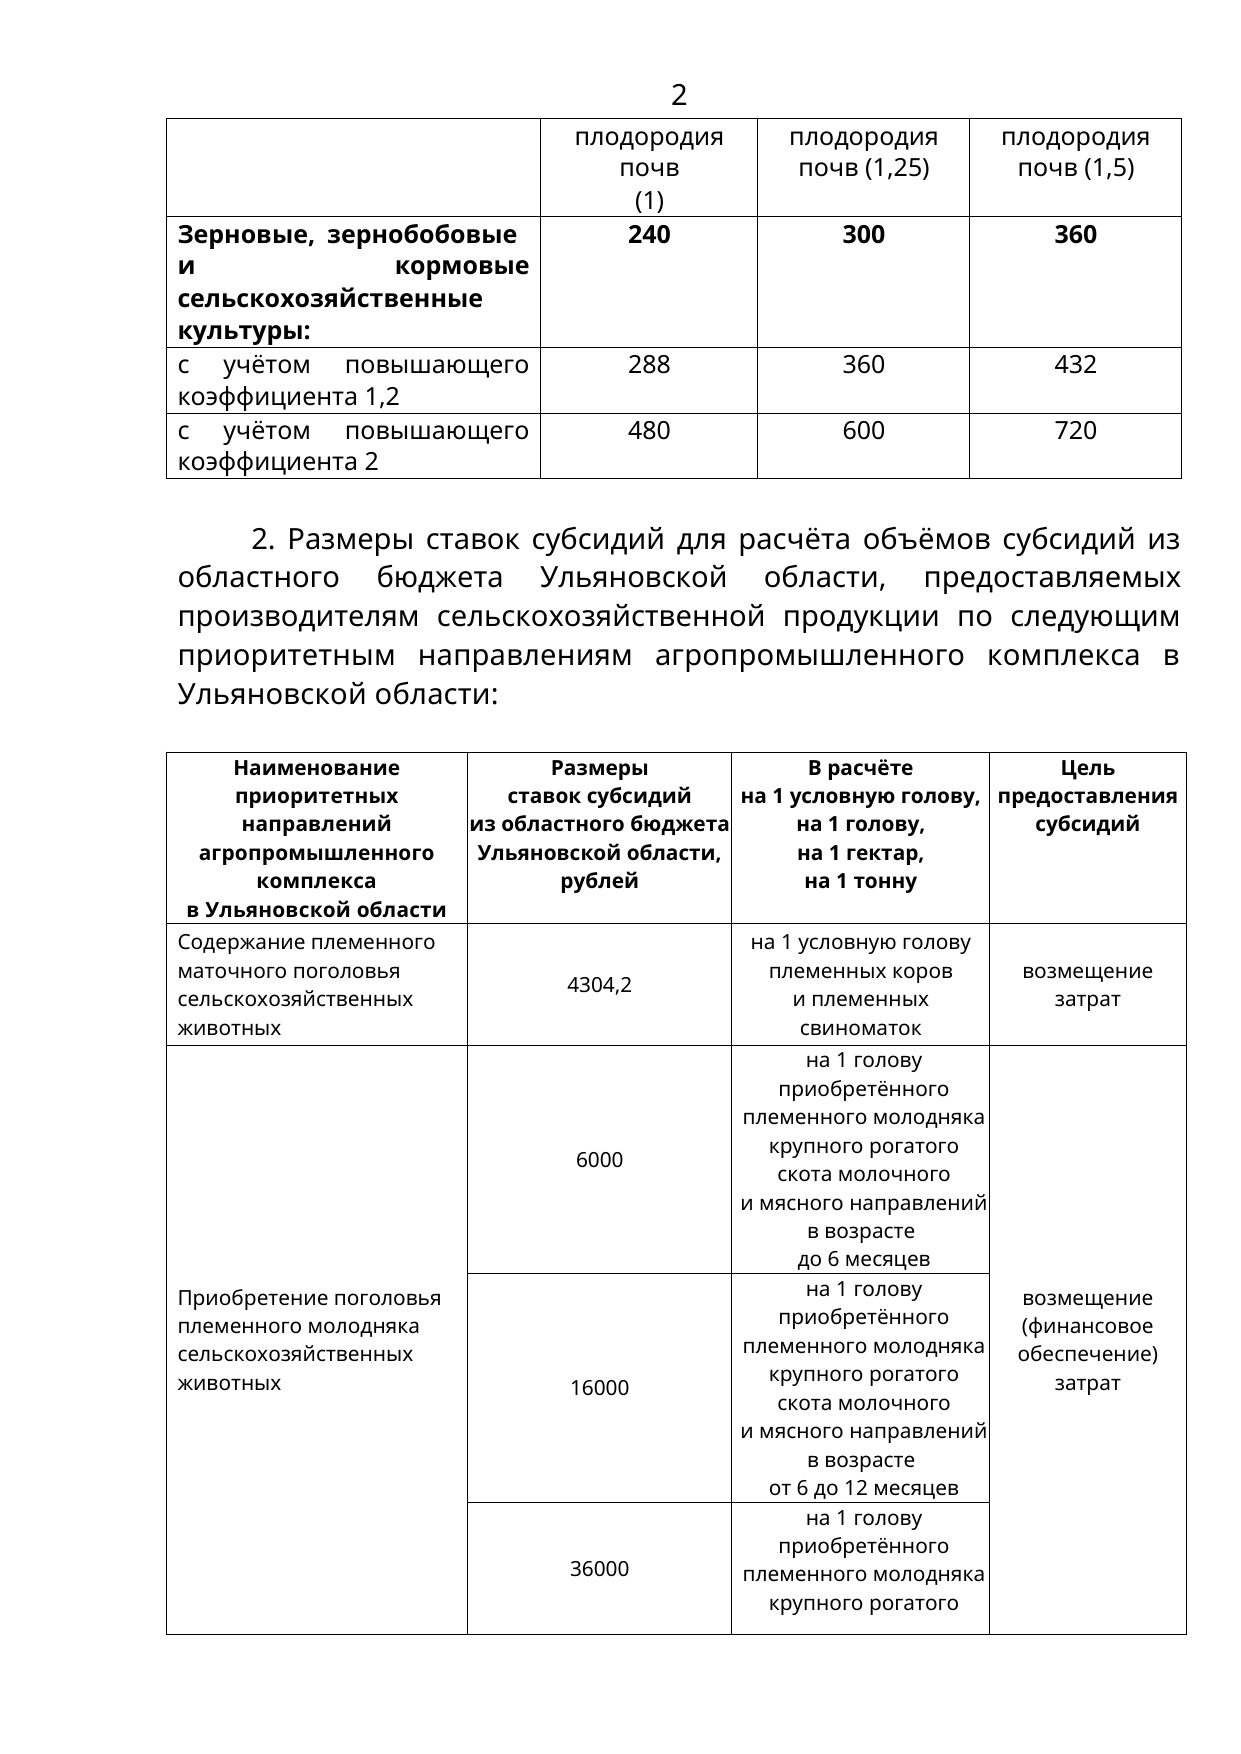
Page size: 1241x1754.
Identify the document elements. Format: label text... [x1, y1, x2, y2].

table_cell 432 [970, 348, 1181, 412]
table_cell 240 [541, 217, 757, 347]
text 2. Размеры ставок субсидий для расчёта объёмов субсидий из областного бюджета Ульяновской области, предоставляемых производителям сельскохозяйственной продукции по следующим приоритетным направлениям агропромышленного комплекса в Ульяновской области: [177, 518, 1181, 713]
table_header Цель предоставления субсидий [990, 753, 1186, 923]
table_cell 16000 [468, 1274, 731, 1502]
table_cell 360 [970, 217, 1181, 347]
table_cell возмещение (финансовое обеспечение) затрат [990, 1046, 1186, 1634]
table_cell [732, 1503, 989, 1634]
table_cell 360 [758, 348, 969, 412]
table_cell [970, 119, 1181, 216]
table_header В расчёте на 1 условную голову, на 1 голову, на 1 гектар, на 1 тонну [732, 753, 989, 923]
table_cell 6000 [468, 1046, 731, 1273]
table_cell 720 [970, 414, 1181, 478]
table_cell на 1 условную голову племенных коров и племенных свиноматок [732, 924, 989, 1044]
table_cell Зерновые, зернобобовые и кормовые сельскохозяйственные культуры: [167, 217, 540, 347]
table_cell Содержание племенного маточного поголовья сельскохозяйственных животных [167, 924, 467, 1044]
table_cell 4304,2 [468, 924, 731, 1044]
table_cell с учётом повышающего коэффициента 1,2 [167, 348, 540, 412]
table_cell возмещение затрат [990, 924, 1186, 1044]
table_cell 288 [541, 348, 757, 412]
table_cell 300 [758, 217, 969, 347]
table_header Размеры ставок субсидий из областного бюджета Ульяновской области, рублей [468, 753, 731, 923]
table_cell с учётом повышающего коэффициента 2 [167, 414, 540, 478]
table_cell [758, 119, 969, 216]
table_cell 600 [758, 414, 969, 478]
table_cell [541, 119, 757, 216]
table_cell 480 [541, 414, 757, 478]
table_cell на 1 голову приобретённого племенного молодняка крупного рогатого скота молочного и мясного направлений в возрасте до 6 месяцев [732, 1046, 989, 1273]
table_cell Приобретение поголовья племенного молодняка сельскохозяйственных животных [167, 1046, 467, 1634]
table_cell на 1 голову приобретённого племенного молодняка крупного рогатого скота молочного и мясного направлений в возрасте от 6 до 12 месяцев [732, 1274, 989, 1502]
table_header Наименование приоритетных направлений агропромышленного комплекса в Ульяновской области [167, 753, 467, 923]
table_cell 36000 [468, 1503, 731, 1634]
